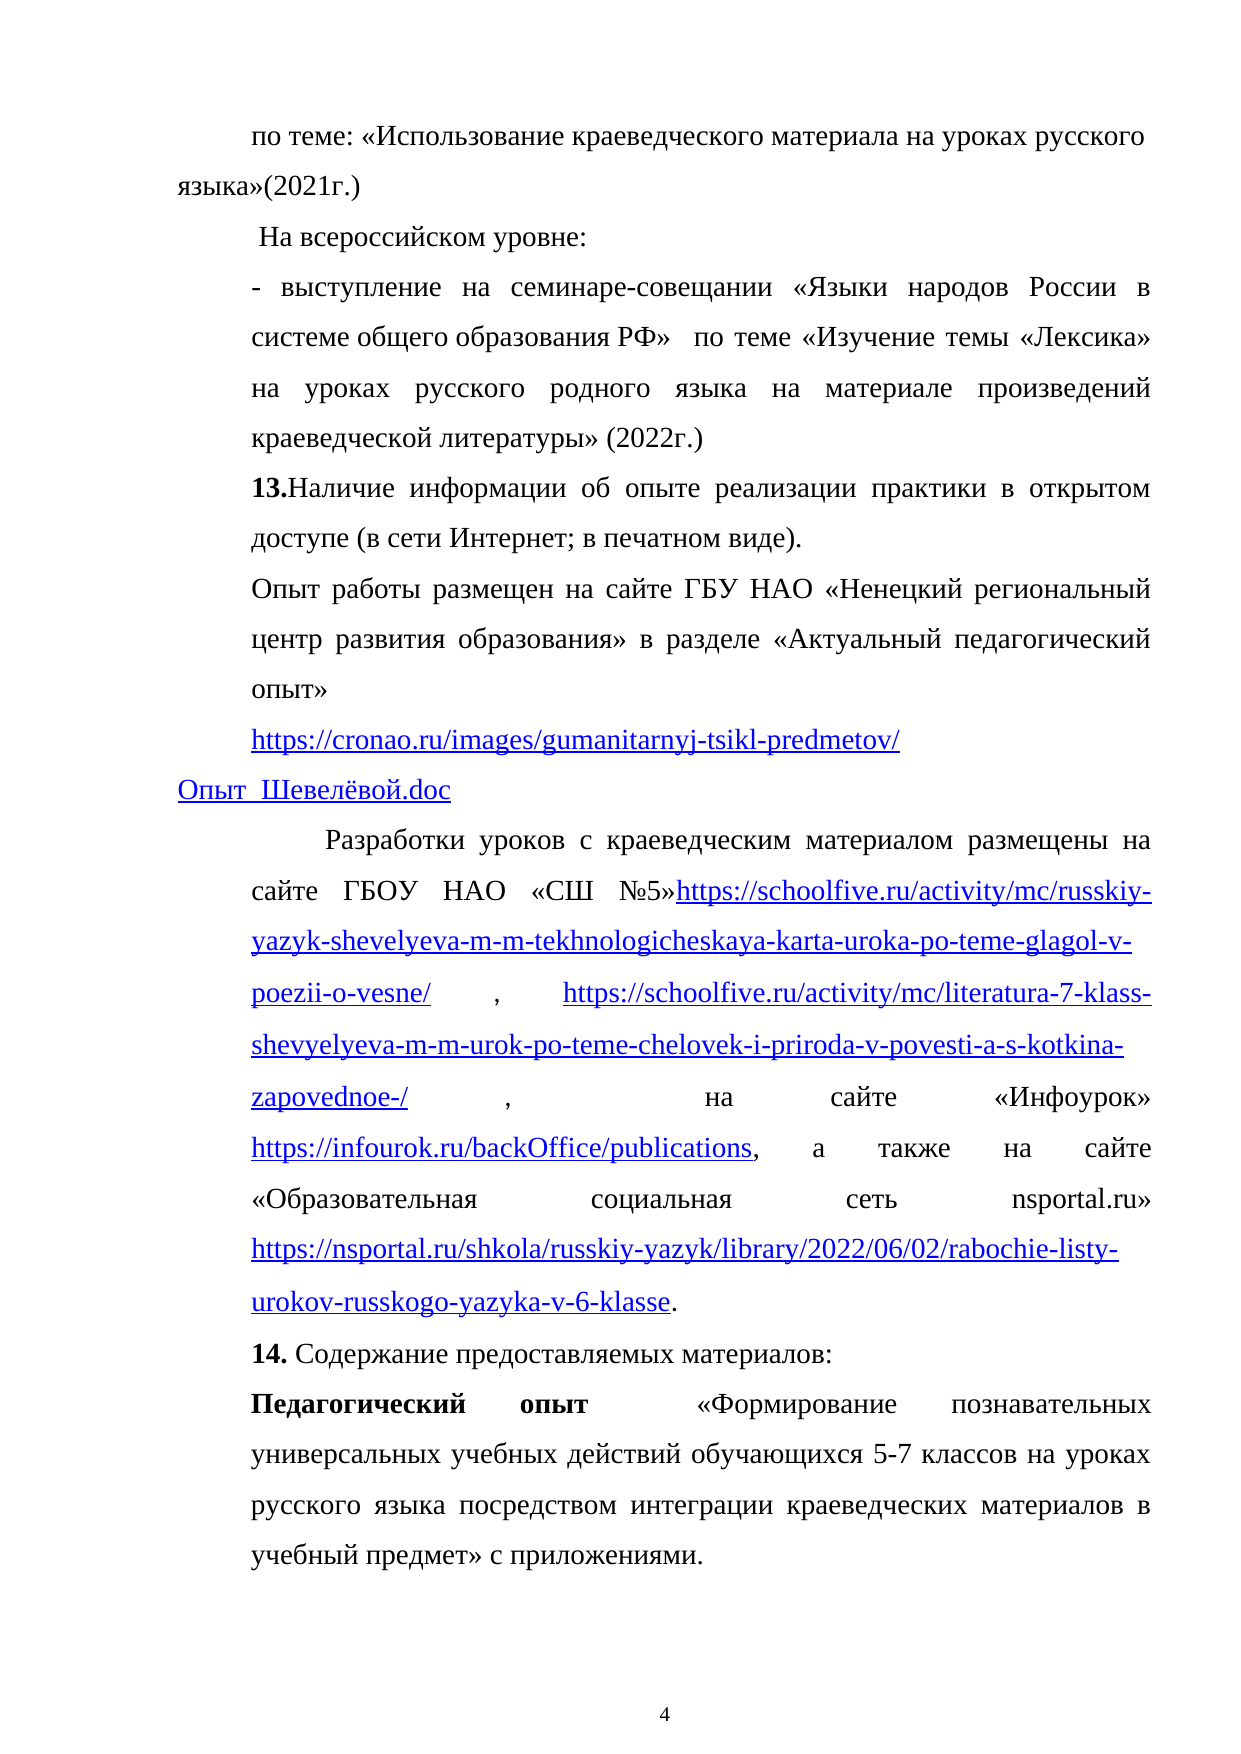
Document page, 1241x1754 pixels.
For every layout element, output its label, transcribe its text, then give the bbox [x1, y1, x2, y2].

text На всероссийском уровне: [177, 219, 1152, 252]
text Педагогический опыт «Формирование познавательных универсальных учебных действий обучающихся 5-7 классов на уроках русского языка посредством интеграции краеведческих материалов в учебный предмет» с приложениями. [251, 1386, 1152, 1571]
text https://cronao.ru/images/gumanitarnyj-tsikl-predmetov/Опыт_Шевелёвой.doc [177, 722, 1152, 806]
text Разработки уроков с краеведческим материалом размещены на сайте ГБОУ НАО «СШ №5»https://schoolfive.ru/activity/mc/russkiy-yazyk-shevelyeva-m-m-tekhnologicheskaya-karta-uroka-po-teme-glagol-v-poezii-o-vesne/ , https://schoolfive.ru/activity/mc/literatura-7-klass-shevyelyeva-m-m-urok-po-teme-chelovek-i-priroda-v-povesti-a-s-kotkina-zapovednoe-/ , на сайте «Инфоурок» https://infourok.ru/backOffice/publications, а также на сайте «Образовательная социальная сеть nsportal.ru» https://nsportal.ru/shkola/russkiy-yazyk/library/2022/06/02/rabochie-listy-urokov-russkogo-yazyka-v-6-klasse. [251, 822, 1152, 1318]
text 13.Наличие информации об опыте реализации практики в открытом доступе (в сети Интернет; в печатном виде). [251, 470, 1152, 554]
list 14. Содержание предоставляемых материалов: [251, 1336, 1152, 1369]
text Опыт работы размещен на сайте ГБУ НАО «Ненецкий региональный центр развития образования» в разделе «Актуальный педагогический опыт» [251, 571, 1152, 705]
text по теме: «Использование краеведческого материала на уроках русского языка»(2021г.) [177, 118, 1152, 202]
text - выступление на семинаре-совещании «Языки народов России в системе общего образования РФ» по теме «Изучение темы «Лексика» на уроках русского родного языка на материале произведений краеведческой литературы» (2022г.) [251, 269, 1152, 453]
